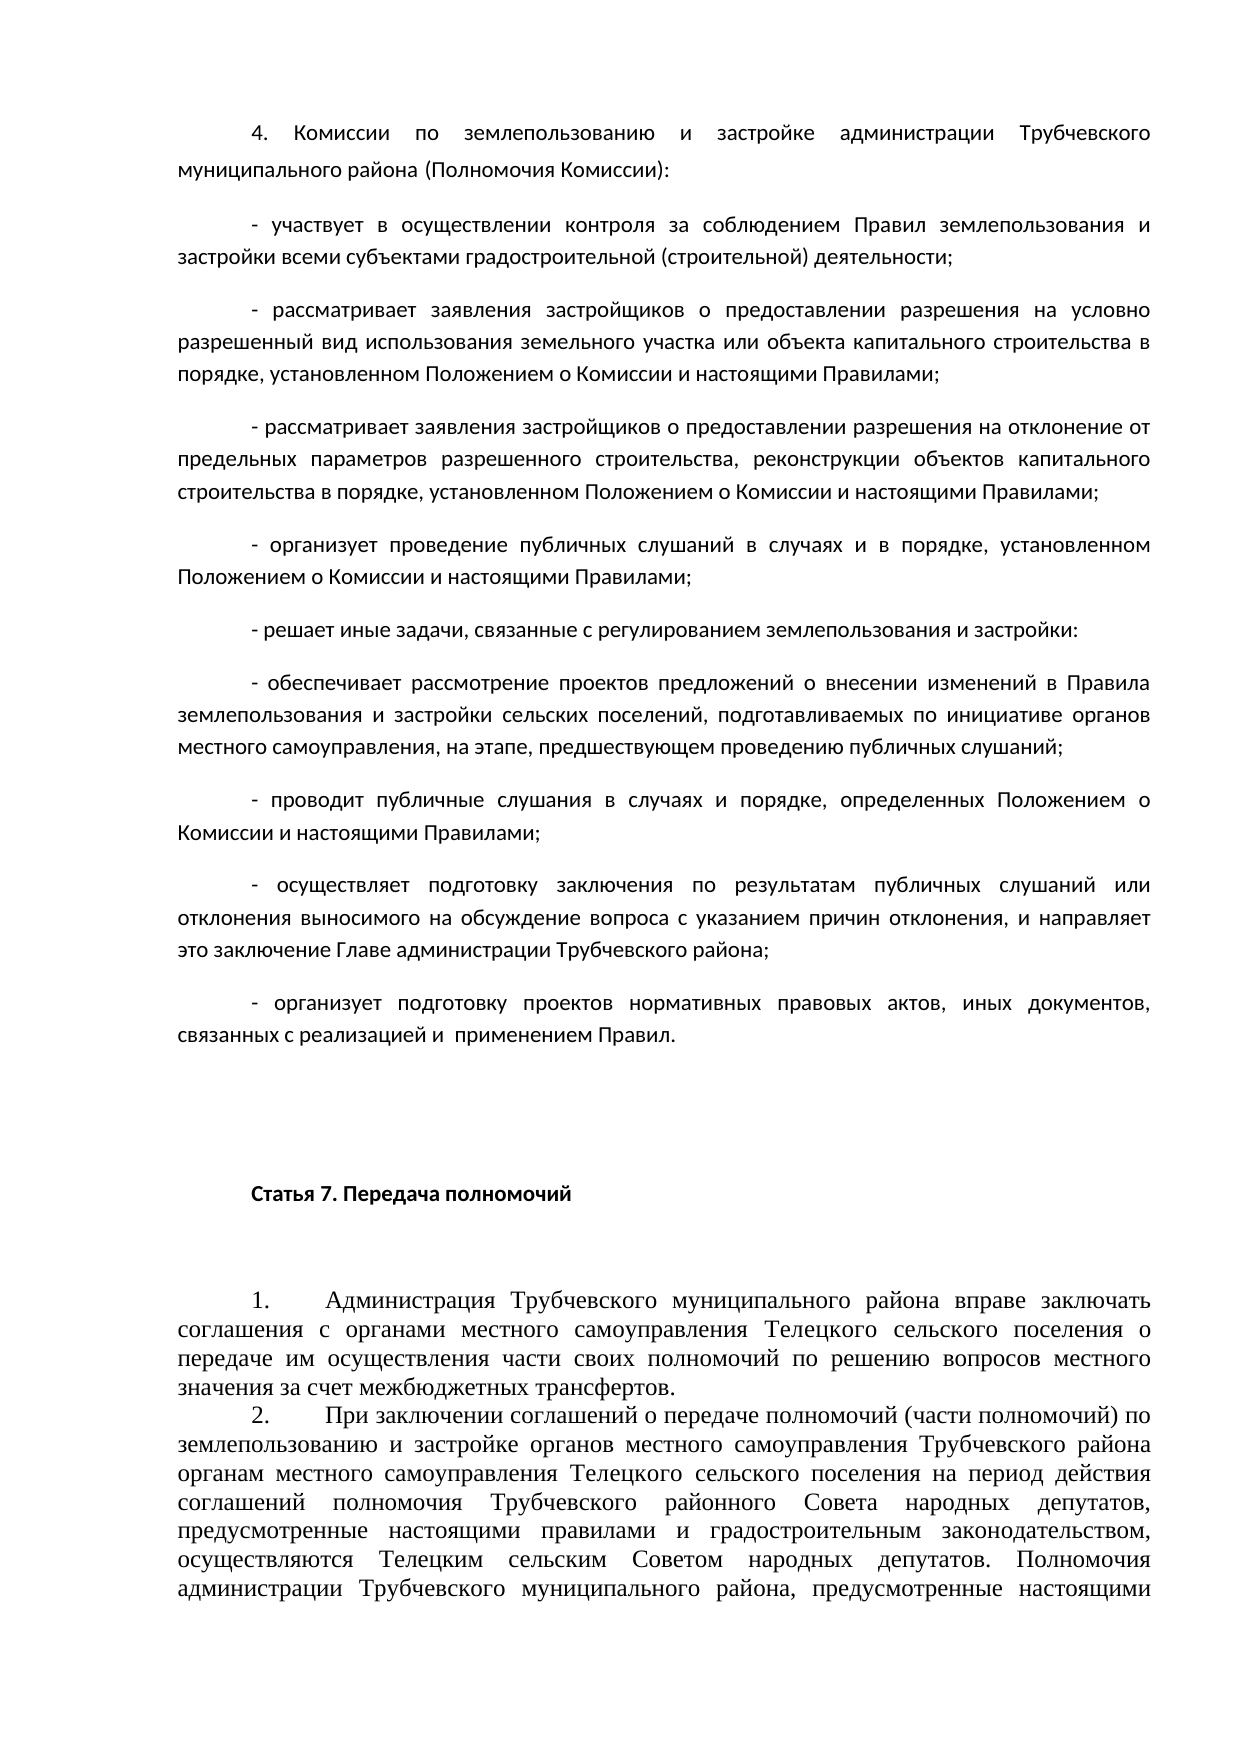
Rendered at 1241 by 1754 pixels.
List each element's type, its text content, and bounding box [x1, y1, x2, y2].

text - организует проведение публичных слушаний в случаях и в порядке, установленном Положением о Комиссии и настоящими Правилами; [177, 530, 1152, 590]
list Администрация Трубчевского муниципального района вправе заключать соглашения с органами местного самоуправления Телецкого сельского поселения о передаче им осуществления части своих полномочий по решению вопросов местного значения за счет межбюджетных трансфертов. [177, 1285, 1152, 1400]
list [177, 1400, 1152, 1602]
text Статья 7. Передача полномочий [177, 1179, 1152, 1207]
text - рассматривает заявления застройщиков о предоставлении разрешения на отклонение от предельных параметров разрешенного строительства, реконструкции объектов капитального строительства в порядке, установленном Положением о Комиссии и настоящими Правилами; [177, 412, 1152, 505]
text - проводит публичные слушания в случаях и порядке, определенных Положением о Комиссии и настоящими Правилами; [177, 785, 1152, 846]
text 4. Комиссии по землепользованию и застройке администрации Трубчевского муниципального района (Полномочия Комиссии): [177, 118, 1152, 184]
text - осуществляет подготовку заключения по результатам публичных слушаний или отклонения выносимого на обсуждение вопроса с указанием причин отклонения, и направляет это заключение Главе администрации Трубчевского района; [177, 871, 1152, 963]
text - обеспечивает рассмотрение проектов предложений о внесении изменений в Правила землепользования и застройки сельских поселений, подготавливаемых по инициативе органов местного самоуправления, на этапе, предшествующем проведению публичных слушаний; [177, 668, 1152, 760]
text - участвует в осуществлении контроля за соблюдением Правил землепользования и застройки всеми субъектами градостроительной (строительной) деятельности; [177, 210, 1152, 270]
text - решает иные задачи, связанные с регулированием землепользования и застройки: [177, 615, 1152, 643]
text - организует подготовку проектов нормативных правовых актов, иных документов, связанных с реализацией и применением Правил. [177, 988, 1152, 1048]
text - рассматривает заявления застройщиков о предоставлении разрешения на условно разрешенный вид использования земельного участка или объекта капитального строительства в порядке, установленном Положением о Комиссии и настоящими Правилами; [177, 295, 1152, 387]
